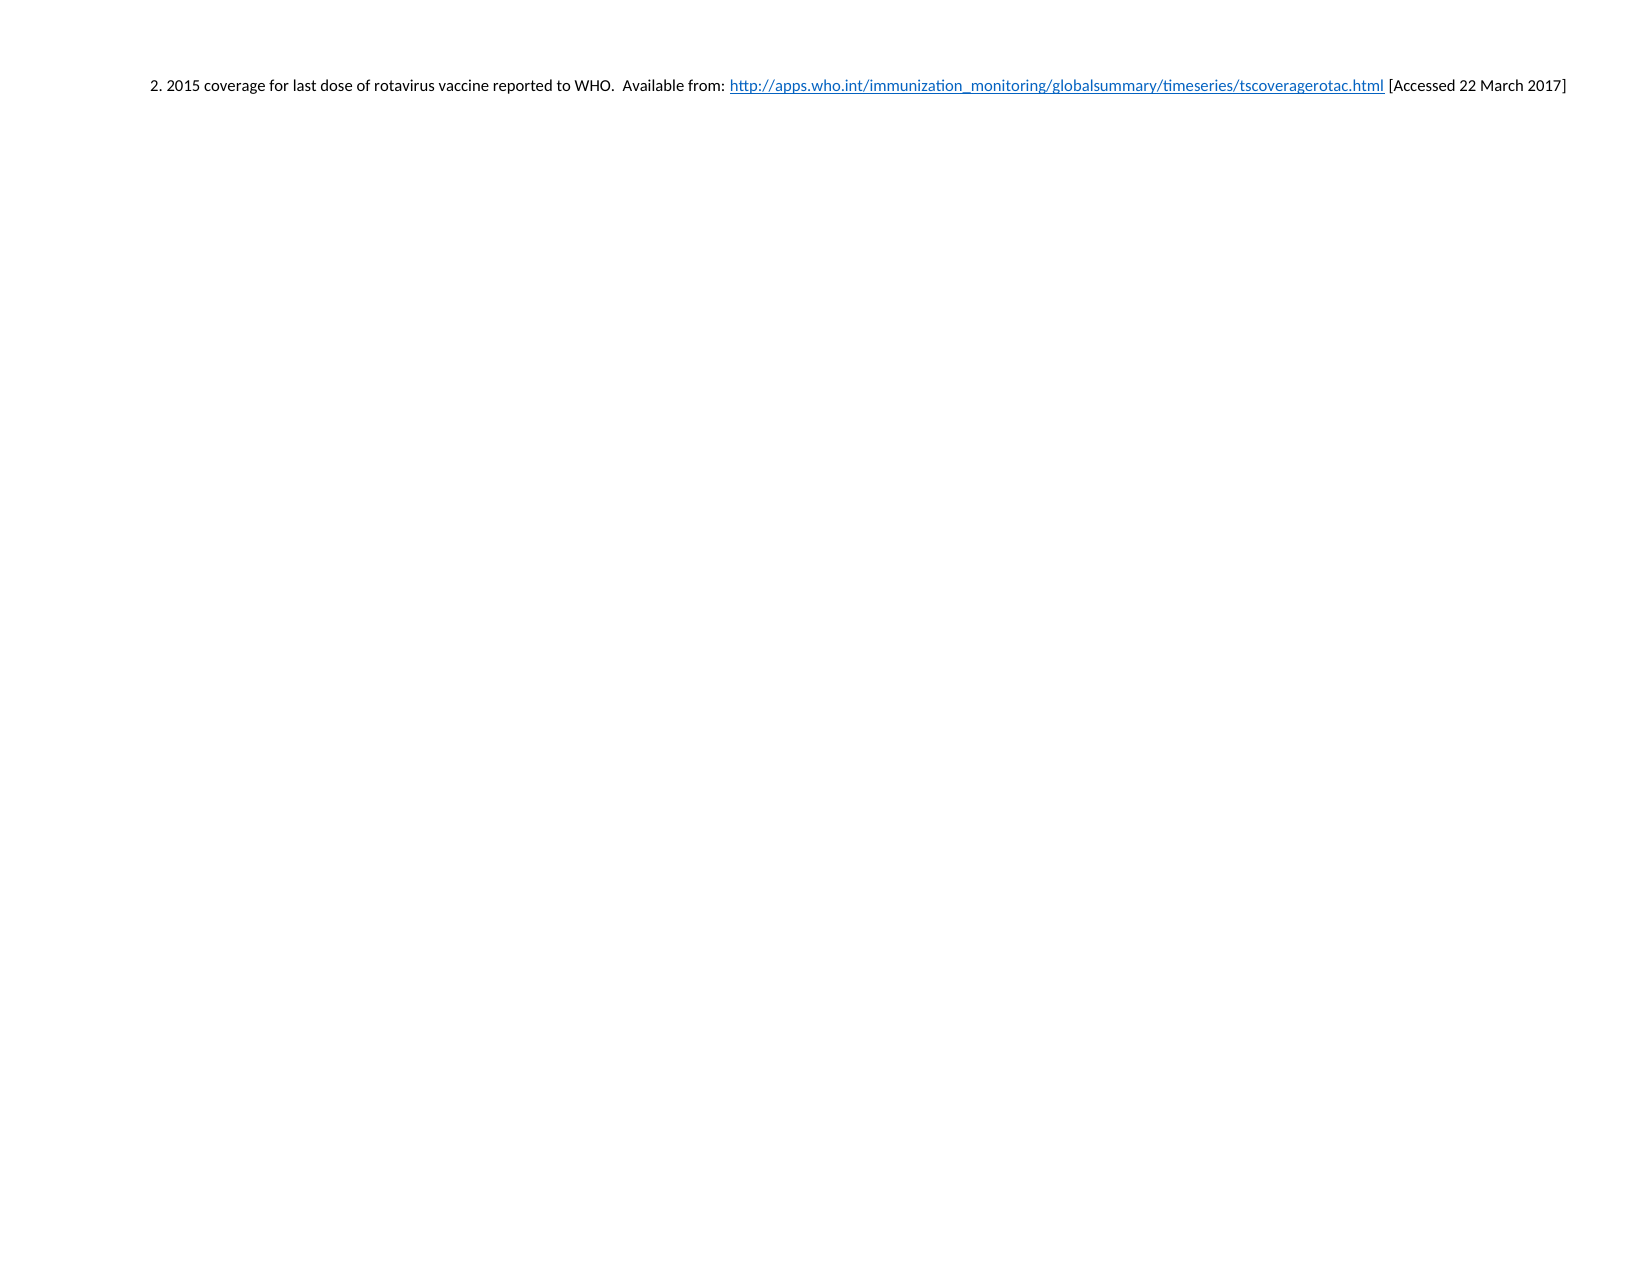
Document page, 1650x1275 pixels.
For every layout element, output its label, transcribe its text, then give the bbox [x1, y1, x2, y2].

text 2. 2015 coverage for last dose of rotavirus vaccine reported to WHO. Available from: http://apps.who.int/immunization_monitoring/globalsummary/timeseries/tscoveragerotac.html [Accessed 22 March 2017] [150, 75, 1575, 95]
